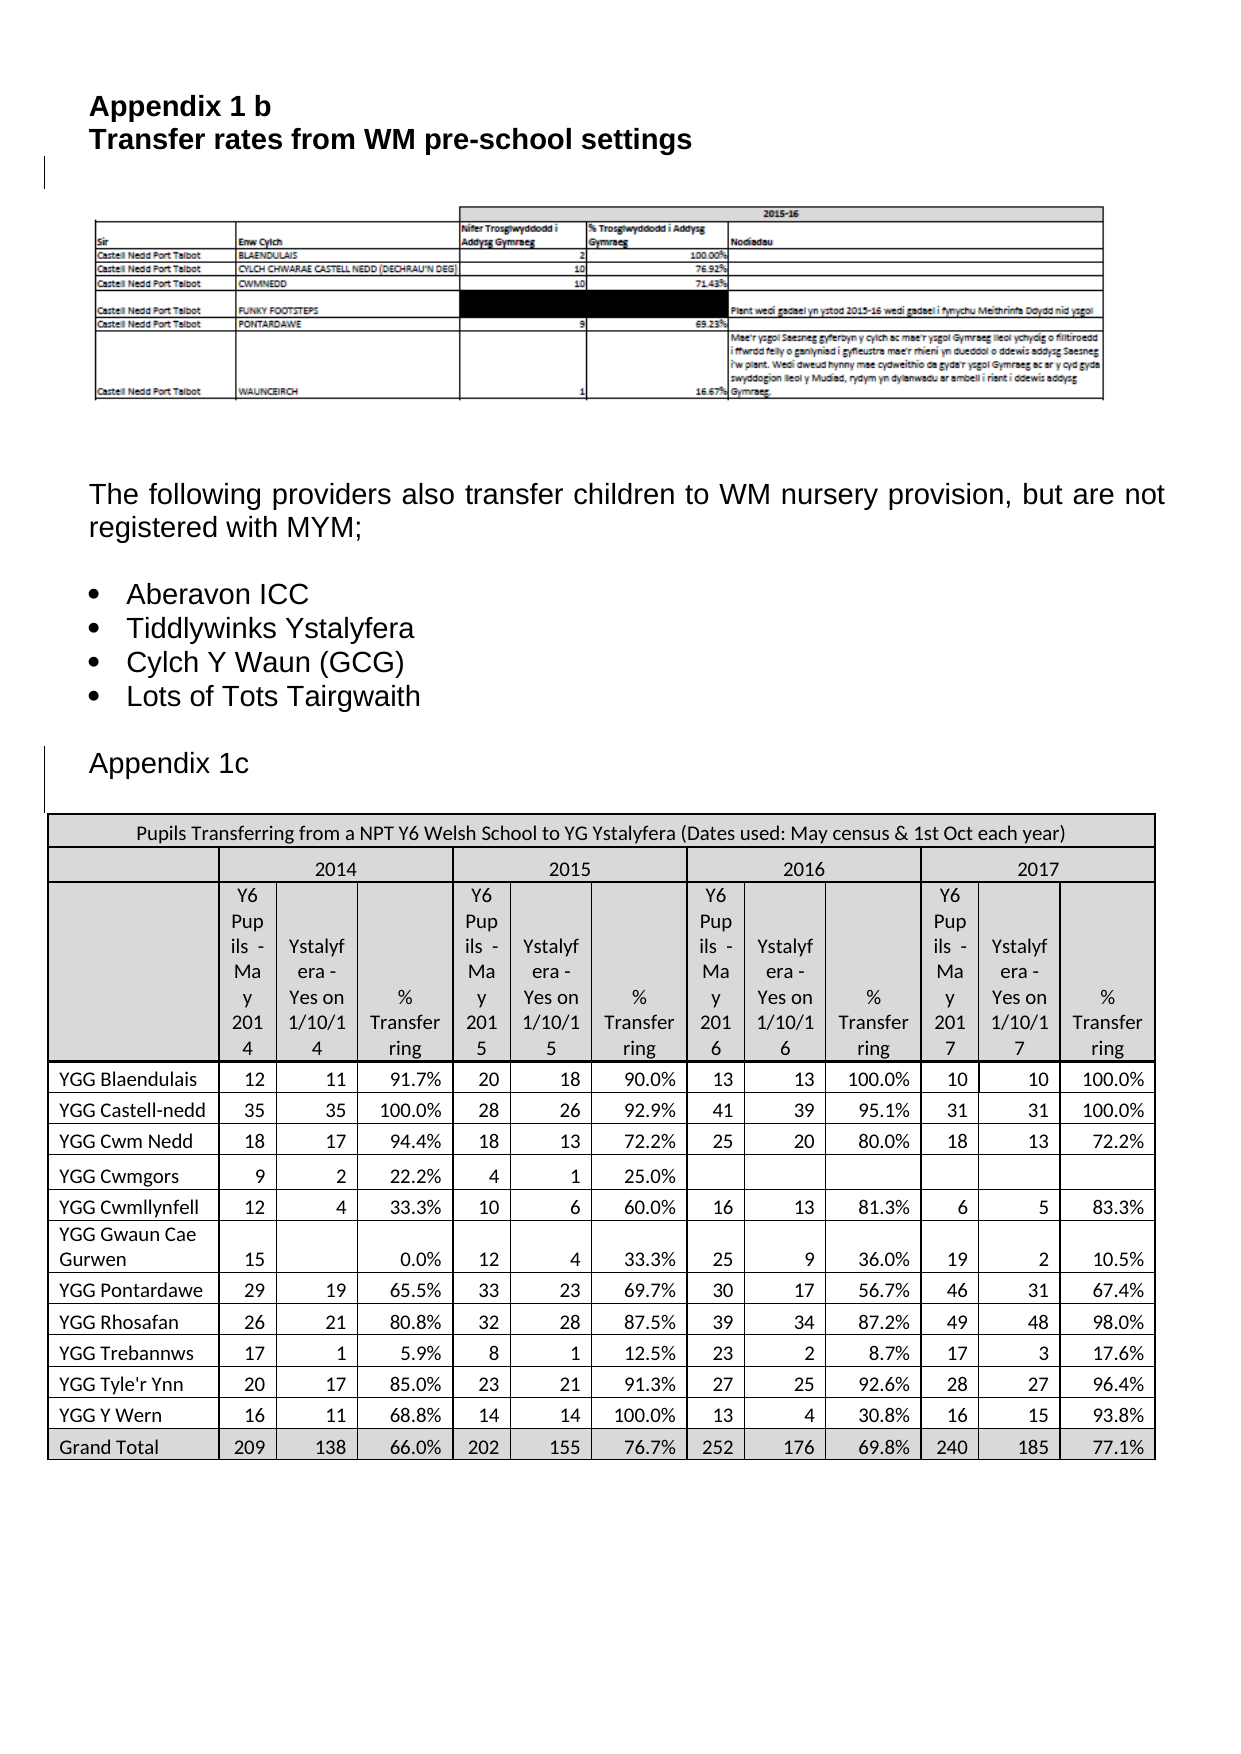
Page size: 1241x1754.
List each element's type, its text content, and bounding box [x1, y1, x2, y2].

table_cell 2016 [688, 848, 920, 881]
table_cell 20 [454, 1063, 510, 1092]
table_cell 77.1% [1061, 1429, 1154, 1459]
table_cell 60.0% [592, 1190, 686, 1220]
table_cell 90.0% [592, 1063, 686, 1092]
table_cell 16 [688, 1190, 744, 1220]
table_cell 1 [511, 1335, 591, 1366]
table_cell 20 [745, 1124, 825, 1154]
table_cell 17 [277, 1124, 357, 1154]
table_cell 76.7% [592, 1429, 686, 1459]
table_cell Ystalyfera - Yes on 1/10/16 [745, 883, 825, 1060]
table_cell 25.0% [592, 1155, 686, 1189]
table_cell 35 [220, 1093, 276, 1123]
table_cell 29 [220, 1273, 276, 1303]
table_cell 19 [277, 1273, 357, 1303]
table_cell 10 [922, 1063, 978, 1092]
table_cell 4 [511, 1221, 591, 1272]
table_cell 13 [745, 1063, 825, 1092]
table_cell 240 [922, 1429, 978, 1459]
table_cell Grand Total [49, 1429, 218, 1459]
table_cell 2 [277, 1155, 357, 1189]
table_cell 80.0% [826, 1124, 920, 1154]
table_cell 100.0% [592, 1398, 686, 1428]
table_cell 66.0% [358, 1429, 452, 1459]
table_cell 80.8% [358, 1304, 452, 1334]
table_cell YGG Tyle'r Ynn [49, 1367, 218, 1397]
table_cell 17.6% [1061, 1335, 1154, 1366]
text Appendix 1c [89, 746, 1167, 779]
table_cell 100.0% [1061, 1063, 1154, 1092]
table_cell Y6 Pupils - May 2014 [220, 883, 276, 1060]
table_cell 36.0% [826, 1221, 920, 1272]
table_cell YGG Blaendulais [49, 1063, 218, 1092]
table_cell 4 [277, 1190, 357, 1220]
table_cell 15 [979, 1398, 1059, 1428]
table_cell 2014 [220, 848, 452, 881]
table_cell 0.0% [358, 1221, 452, 1272]
table_cell % Transferring [1061, 883, 1154, 1060]
table_cell 30.8% [826, 1398, 920, 1428]
table_cell 72.2% [592, 1124, 686, 1154]
table_cell 2 [745, 1335, 825, 1366]
table_cell 14 [454, 1398, 510, 1428]
table_cell 6 [922, 1190, 978, 1220]
table_cell 17 [922, 1335, 978, 1366]
table_cell 13 [511, 1124, 591, 1154]
table_cell [979, 1155, 1059, 1189]
table_cell 30 [688, 1273, 744, 1303]
table_cell 185 [979, 1429, 1059, 1459]
table_cell 5 [979, 1190, 1059, 1220]
table_cell 5.9% [358, 1335, 452, 1366]
table_cell YGG Y Wern [49, 1398, 218, 1428]
table_cell [1061, 1155, 1154, 1189]
table_cell 39 [745, 1093, 825, 1123]
table_cell 13 [979, 1124, 1059, 1154]
table_cell % Transferring [826, 883, 920, 1060]
table_cell 92.9% [592, 1093, 686, 1123]
table_cell 23 [454, 1367, 510, 1397]
table_cell [826, 1155, 920, 1189]
table_cell 35 [277, 1093, 357, 1123]
table_cell 100.0% [1061, 1093, 1154, 1123]
table_cell 10 [454, 1190, 510, 1220]
table_cell 34 [745, 1304, 825, 1334]
table_cell 10.5% [1061, 1221, 1154, 1272]
table_cell 155 [511, 1429, 591, 1459]
table_cell 27 [979, 1367, 1059, 1397]
table_cell 39 [688, 1304, 744, 1334]
table_cell 95.1% [826, 1093, 920, 1123]
table_cell 13 [688, 1063, 744, 1092]
list Lots of Tots Tairgwaith [89, 679, 1167, 712]
table_cell 13 [688, 1398, 744, 1428]
table_cell 69.7% [592, 1273, 686, 1303]
text Transfer rates from WM pre-school settings [89, 122, 1167, 156]
table_cell 31 [922, 1093, 978, 1123]
table_cell 32 [454, 1304, 510, 1334]
table_cell Y6 Pupils - May 2016 [688, 883, 744, 1060]
table_cell 1 [277, 1335, 357, 1366]
table_cell 69.8% [826, 1429, 920, 1459]
table_header Pupils Transferring from a NPT Y6 Welsh School to YG Ystalyfera (Dates used: May census & 1st Oct each year) [49, 815, 1154, 846]
table_cell 8 [454, 1335, 510, 1366]
table_cell 16 [220, 1398, 276, 1428]
table_cell [745, 1155, 825, 1189]
table_cell 85.0% [358, 1367, 452, 1397]
table_cell 1 [511, 1155, 591, 1189]
table_cell 25 [688, 1221, 744, 1272]
table_cell 2015 [454, 848, 686, 881]
table_cell YGG Castell-nedd [49, 1093, 218, 1123]
table_cell YGG Pontardawe [49, 1273, 218, 1303]
table_cell 16 [922, 1398, 978, 1428]
table_cell 100.0% [358, 1093, 452, 1123]
table_cell 13 [745, 1190, 825, 1220]
table_cell 138 [277, 1429, 357, 1459]
table_cell 8.7% [826, 1335, 920, 1366]
table_cell 67.4% [1061, 1273, 1154, 1303]
table_cell 33.3% [592, 1221, 686, 1272]
table_cell 19 [922, 1221, 978, 1272]
table_cell 202 [454, 1429, 510, 1459]
table_cell 98.0% [1061, 1304, 1154, 1334]
text The following providers also transfer children to WM nursery provision, but are not registered with MYM; [89, 477, 1167, 544]
table_cell 4 [745, 1398, 825, 1428]
table_cell YGG Rhosafan [49, 1304, 218, 1334]
table_cell 72.2% [1061, 1124, 1154, 1154]
table_cell 25 [688, 1124, 744, 1154]
table_cell 252 [688, 1429, 744, 1459]
table_cell % Transferring [592, 883, 686, 1060]
table_cell 96.4% [1061, 1367, 1154, 1397]
table_cell Ystalyfera - Yes on 1/10/15 [511, 883, 591, 1060]
table_cell 9 [745, 1221, 825, 1272]
table_cell 48 [979, 1304, 1059, 1334]
table_cell 18 [454, 1124, 510, 1154]
table_cell 17 [220, 1335, 276, 1366]
table_cell 12 [220, 1190, 276, 1220]
table_cell 23 [511, 1273, 591, 1303]
table_cell 2 [979, 1221, 1059, 1272]
table_cell YGG Cwmllynfell [49, 1190, 218, 1220]
table_cell 176 [745, 1429, 825, 1459]
table_cell 41 [688, 1093, 744, 1123]
table_cell 91.3% [592, 1367, 686, 1397]
table_cell 14 [511, 1398, 591, 1428]
table_cell [49, 848, 218, 881]
table_cell 12 [454, 1221, 510, 1272]
table_cell YGG Cwmgors [49, 1155, 218, 1189]
table_cell 12 [220, 1063, 276, 1092]
table_cell Y6 Pupils - May 2015 [454, 883, 510, 1060]
table_cell 26 [511, 1093, 591, 1123]
list Aberavon ICC [89, 577, 1167, 611]
table_cell 68.8% [358, 1398, 452, 1428]
table_cell 15 [220, 1221, 276, 1272]
table_cell 4 [454, 1155, 510, 1189]
table_cell 9 [220, 1155, 276, 1189]
table_cell 23 [688, 1335, 744, 1366]
table_cell 26 [220, 1304, 276, 1334]
table_cell 18 [511, 1063, 591, 1092]
table_cell 11 [277, 1398, 357, 1428]
table_cell 17 [745, 1273, 825, 1303]
table_cell 31 [979, 1093, 1059, 1123]
table_cell 22.2% [358, 1155, 452, 1189]
table_cell 33.3% [358, 1190, 452, 1220]
table_cell 28 [922, 1367, 978, 1397]
table_cell 65.5% [358, 1273, 452, 1303]
table_cell 83.3% [1061, 1190, 1154, 1220]
table_cell 87.2% [826, 1304, 920, 1334]
table_cell 81.3% [826, 1190, 920, 1220]
table_cell Ystalyfera - Yes on 1/10/14 [277, 883, 357, 1060]
table_cell 3 [979, 1335, 1059, 1366]
table_cell 46 [922, 1273, 978, 1303]
table_cell 10 [980, 1063, 1059, 1092]
table_cell 49 [922, 1304, 978, 1334]
table_cell 21 [511, 1367, 591, 1397]
table_cell 12.5% [592, 1335, 686, 1366]
table_cell 56.7% [826, 1273, 920, 1303]
table_cell YGG Trebannws [49, 1335, 218, 1366]
list Cylch Y Waun (GCG) [89, 645, 1167, 679]
table_cell 17 [277, 1367, 357, 1397]
table_cell 209 [220, 1429, 276, 1459]
table_cell 94.4% [358, 1124, 452, 1154]
table_cell 28 [454, 1093, 510, 1123]
table_cell [277, 1221, 357, 1272]
table_cell Ystalyfera - Yes on 1/10/17 [979, 883, 1059, 1060]
table_cell 6 [511, 1190, 591, 1220]
table_cell 18 [922, 1124, 978, 1154]
table_cell 2017 [922, 848, 1154, 881]
table_cell 18 [220, 1124, 276, 1154]
table_cell 93.8% [1061, 1398, 1154, 1428]
table_cell % Transferring [358, 883, 452, 1060]
table_cell 27 [688, 1367, 744, 1397]
list Tiddlywinks Ystalyfera [89, 611, 1167, 645]
table_cell [49, 883, 218, 1060]
table_cell 25 [745, 1367, 825, 1397]
table_cell [688, 1155, 744, 1189]
table_cell 20 [220, 1367, 276, 1397]
text Appendix 1 b [89, 89, 1167, 122]
table_cell 21 [277, 1304, 357, 1334]
table_cell Y6 Pupils - May 2017 [922, 883, 978, 1060]
table_cell 100.0% [826, 1063, 920, 1092]
table_cell 87.5% [592, 1304, 686, 1334]
table_cell YGG Cwm Nedd [49, 1124, 218, 1154]
table_cell YGG Gwaun Cae Gurwen [49, 1221, 218, 1272]
table_cell 92.6% [826, 1367, 920, 1397]
table_cell 91.7% [358, 1063, 452, 1092]
table_cell [922, 1155, 978, 1189]
table_cell 33 [454, 1273, 510, 1303]
table_cell 11 [277, 1063, 357, 1092]
table_cell 28 [511, 1304, 591, 1334]
table_cell 31 [979, 1273, 1059, 1303]
